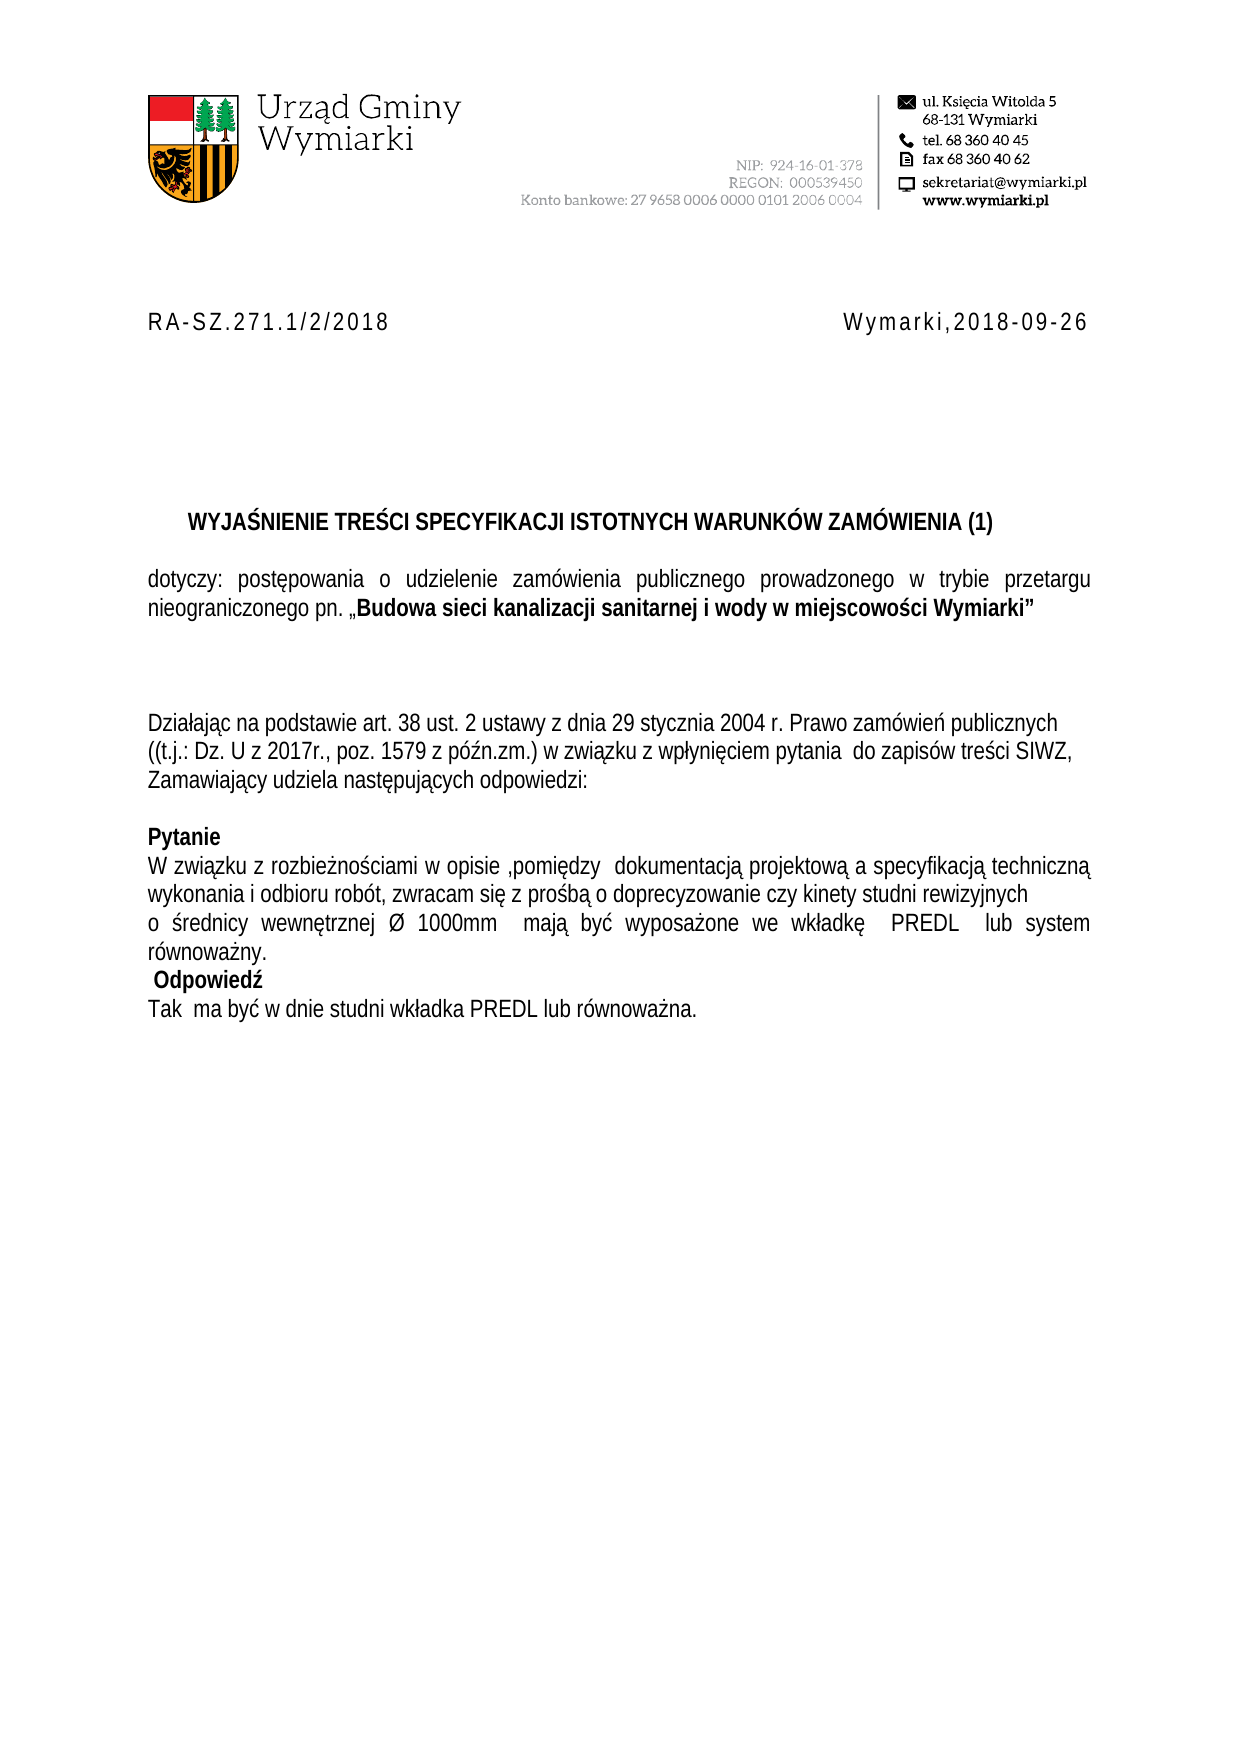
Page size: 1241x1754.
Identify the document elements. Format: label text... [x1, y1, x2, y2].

text Tak ma być w dnie studni wkładka PREDL lub równoważna. [148, 994, 1093, 1023]
text Odpowiedź [148, 965, 1093, 994]
text Działając na podstawie art. 38 ust. 2 ustawy z dnia 29 stycznia 2004 r. Prawo zamówień publicznych ((t.j.: Dz. U z 2017r., poz. 1579 z późn.zm.) w związku z wpłynięciem pytania do zapisów treści SIWZ, Zamawiający udziela następujących odpowiedzi: [148, 708, 1093, 793]
text dotyczy: postępowania o udzielenie zamówienia publicznego prowadzonego w trybie przetargu nieograniczonego pn. „Budowa sieci kanalizacji sanitarnej i wody w miejscowości Wymiarki” [148, 564, 1093, 622]
text o średnicy wewnętrznej Ø 1000mm mają być wyposażone we wkładkę PREDL lub system równoważny. [148, 908, 1093, 965]
text WYJAŚNIENIE TREŚCI SPECYFIKACJI ISTOTNYCH WARUNKÓW ZAMÓWIENIA (1) [148, 507, 1093, 536]
text RA-SZ.271.1/2/2018 Wymarki,2018-09-26 [148, 307, 1093, 335]
text W związku z rozbieżnościami w opisie ,pomiędzy dokumentacją projektową a specyfikacją techniczną wykonania i odbioru robót, zwracam się z prośbą o doprecyzowanie czy kinety studni rewizyjnych [148, 851, 1093, 908]
text Pytanie [148, 822, 1093, 851]
